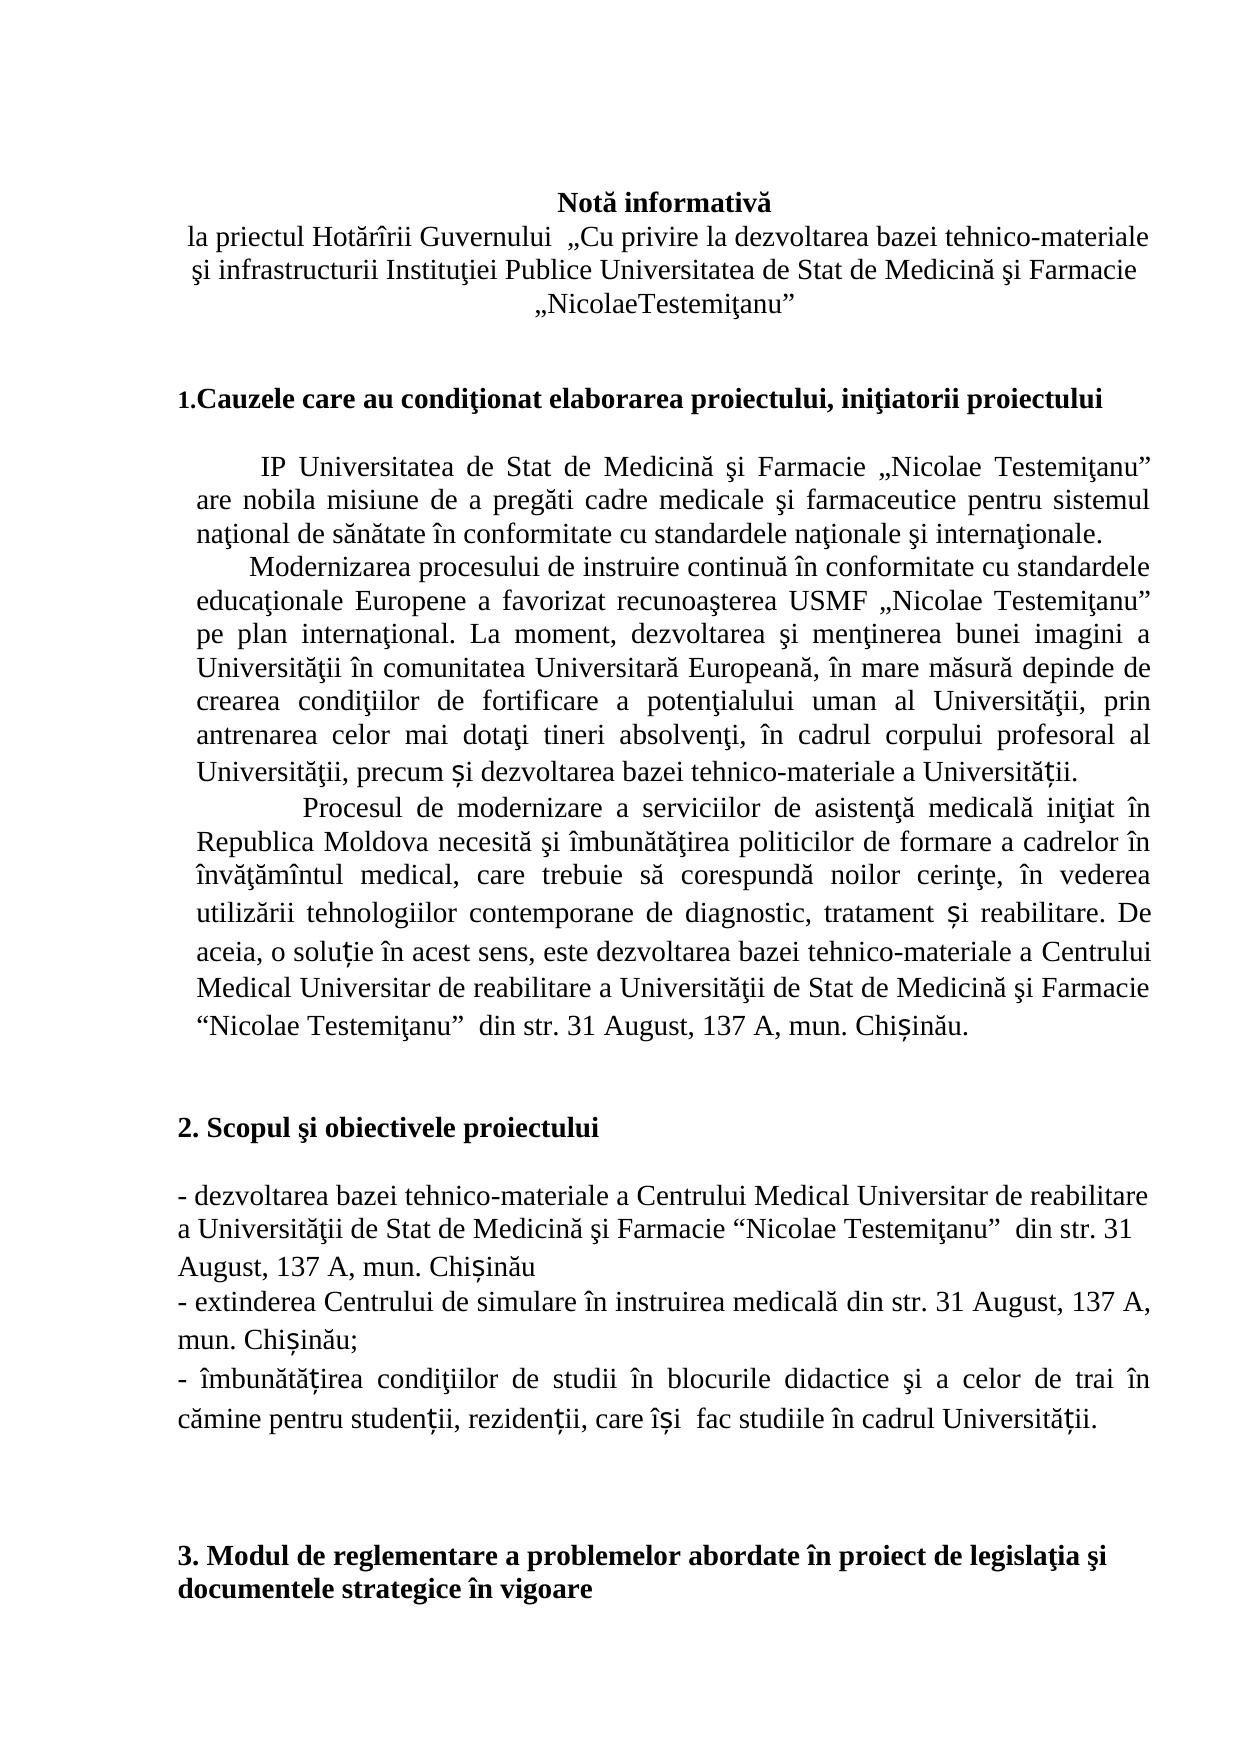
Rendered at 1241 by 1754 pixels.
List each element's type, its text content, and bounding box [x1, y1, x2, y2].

text - îmbunătățirea condiţiilor de studii în blocurile didactice şi a celor de trai în cămine pentru studenții, rezidenții, care își fac studiile în cadrul Universității. [177, 1358, 1152, 1437]
text 3. Modul de reglementare a problemelor abordate în proiect de legislaţia şi documentele strategice în vigoare [177, 1538, 1152, 1605]
text Modernizarea procesului de instruire continuă în conformitate cu standardele educaţionale Europene a favorizat recunoaşterea USMF „Nicolae Testemiţanu” pe plan internaţional. La moment, dezvoltarea şi menţinerea bunei imagini a Universităţii în comunitatea Universitară Europeană, în mare măsură depinde de crearea condiţiilor de fortificare a potenţialului uman al Universităţii, prin antrenarea celor mai dotaţi tineri absolvenţi, în cadrul corpului profesoral al Universităţii, precum și dezvoltarea bazei tehnico-materiale a Universității. [196, 549, 1152, 790]
text „NicolaeTestemiţanu” [177, 286, 1152, 319]
text - dezvoltarea bazei tehnico-materiale a Centrului Medical Universitar de reabilitare a Universităţii de Stat de Medicină şi Farmacie “Nicolae Testemiţanu” din str. 31 August, 137 A, mun. Chișinău [177, 1178, 1152, 1284]
text Procesul de modernizare a serviciilor de asistenţă medicală iniţiat în Republica Moldova necesită şi îmbunătăţirea politicilor de formare a cadrelor în învăţămîntul medical, care trebuie să corespundă noilor cerinţe, în vederea utilizării tehnologiilor contemporane de diagnostic, tratament și reabilitare. De aceia, o soluție în acest sens, este dezvoltarea bazei tehnico-materiale a Centrului Medical Universitar de reabilitare a Universităţii de Stat de Medicină şi Farmacie “Nicolae Testemiţanu” din str. 31 August, 137 A, mun. Chișinău. [196, 790, 1152, 1043]
text 1.Cauzele care au condiţionat elaborarea proiectului, iniţiatorii proiectului [177, 382, 1152, 415]
text la priectul Hotărîrii Guvernului „Cu privire la dezvoltarea bazei tehnico-materiale şi infrastructurii Instituţiei Publice Universitatea de Stat de Medicină şi Farmacie [177, 219, 1152, 286]
text IP Universitatea de Stat de Medicină şi Farmacie „Nicolae Testemiţanu” are nobila misiune de a pregăti cadre medicale şi farmaceutice pentru sistemul naţional de sănătate în conformitate cu standardele naţionale şi internaţionale. [196, 449, 1152, 549]
text - extinderea Centrului de simulare în instruirea medicală din str. 31 August, 137 A, mun. Chișinău; [177, 1284, 1152, 1358]
text Notă informativă [177, 185, 1152, 219]
text 2. Scopul şi obiectivele proiectului [177, 1111, 1152, 1144]
